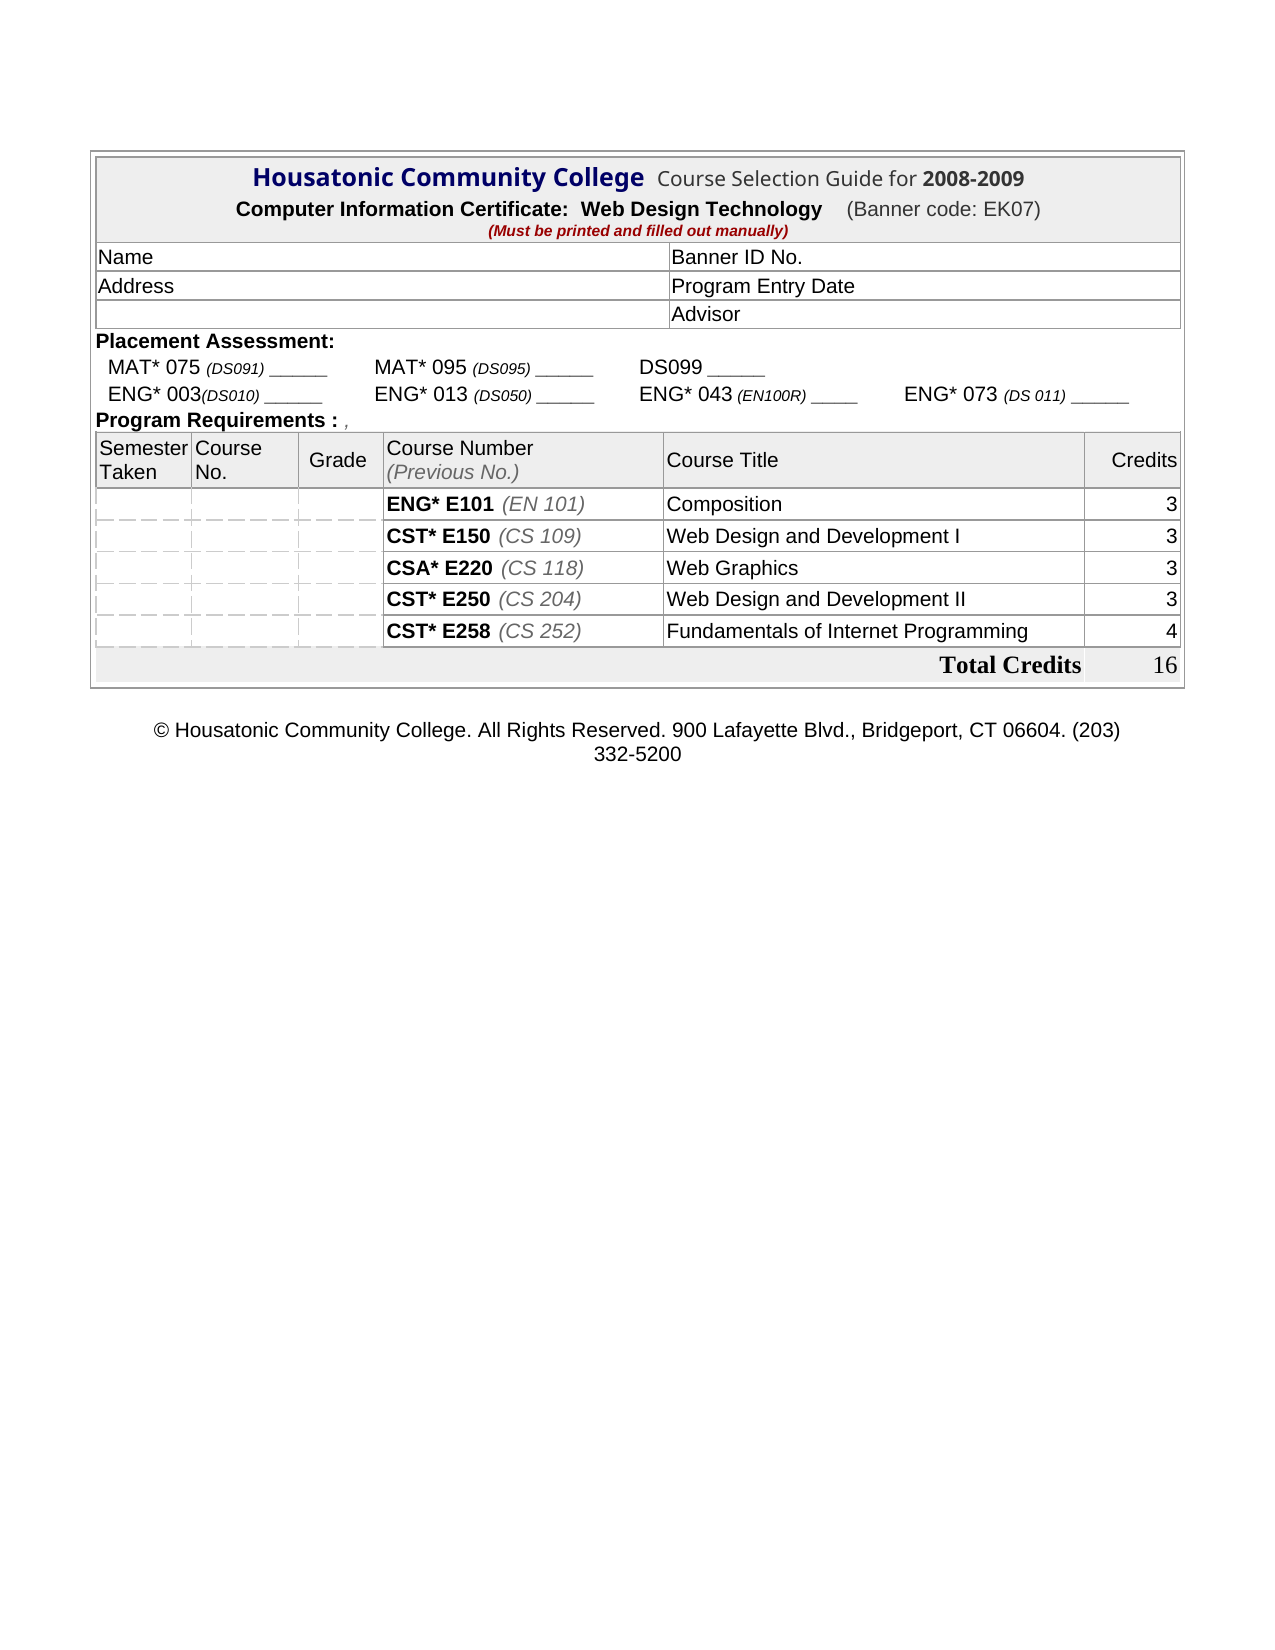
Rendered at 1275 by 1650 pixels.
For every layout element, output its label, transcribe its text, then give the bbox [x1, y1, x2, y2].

table_header Placement Assessment: Program Requirements : , [91, 152, 1184, 687]
text © Housatonic Community College. All Rights Reserved. 900 Lafayette Blvd., Bridgeport, CT 06604. (203) 332-5200 [150, 718, 1125, 766]
